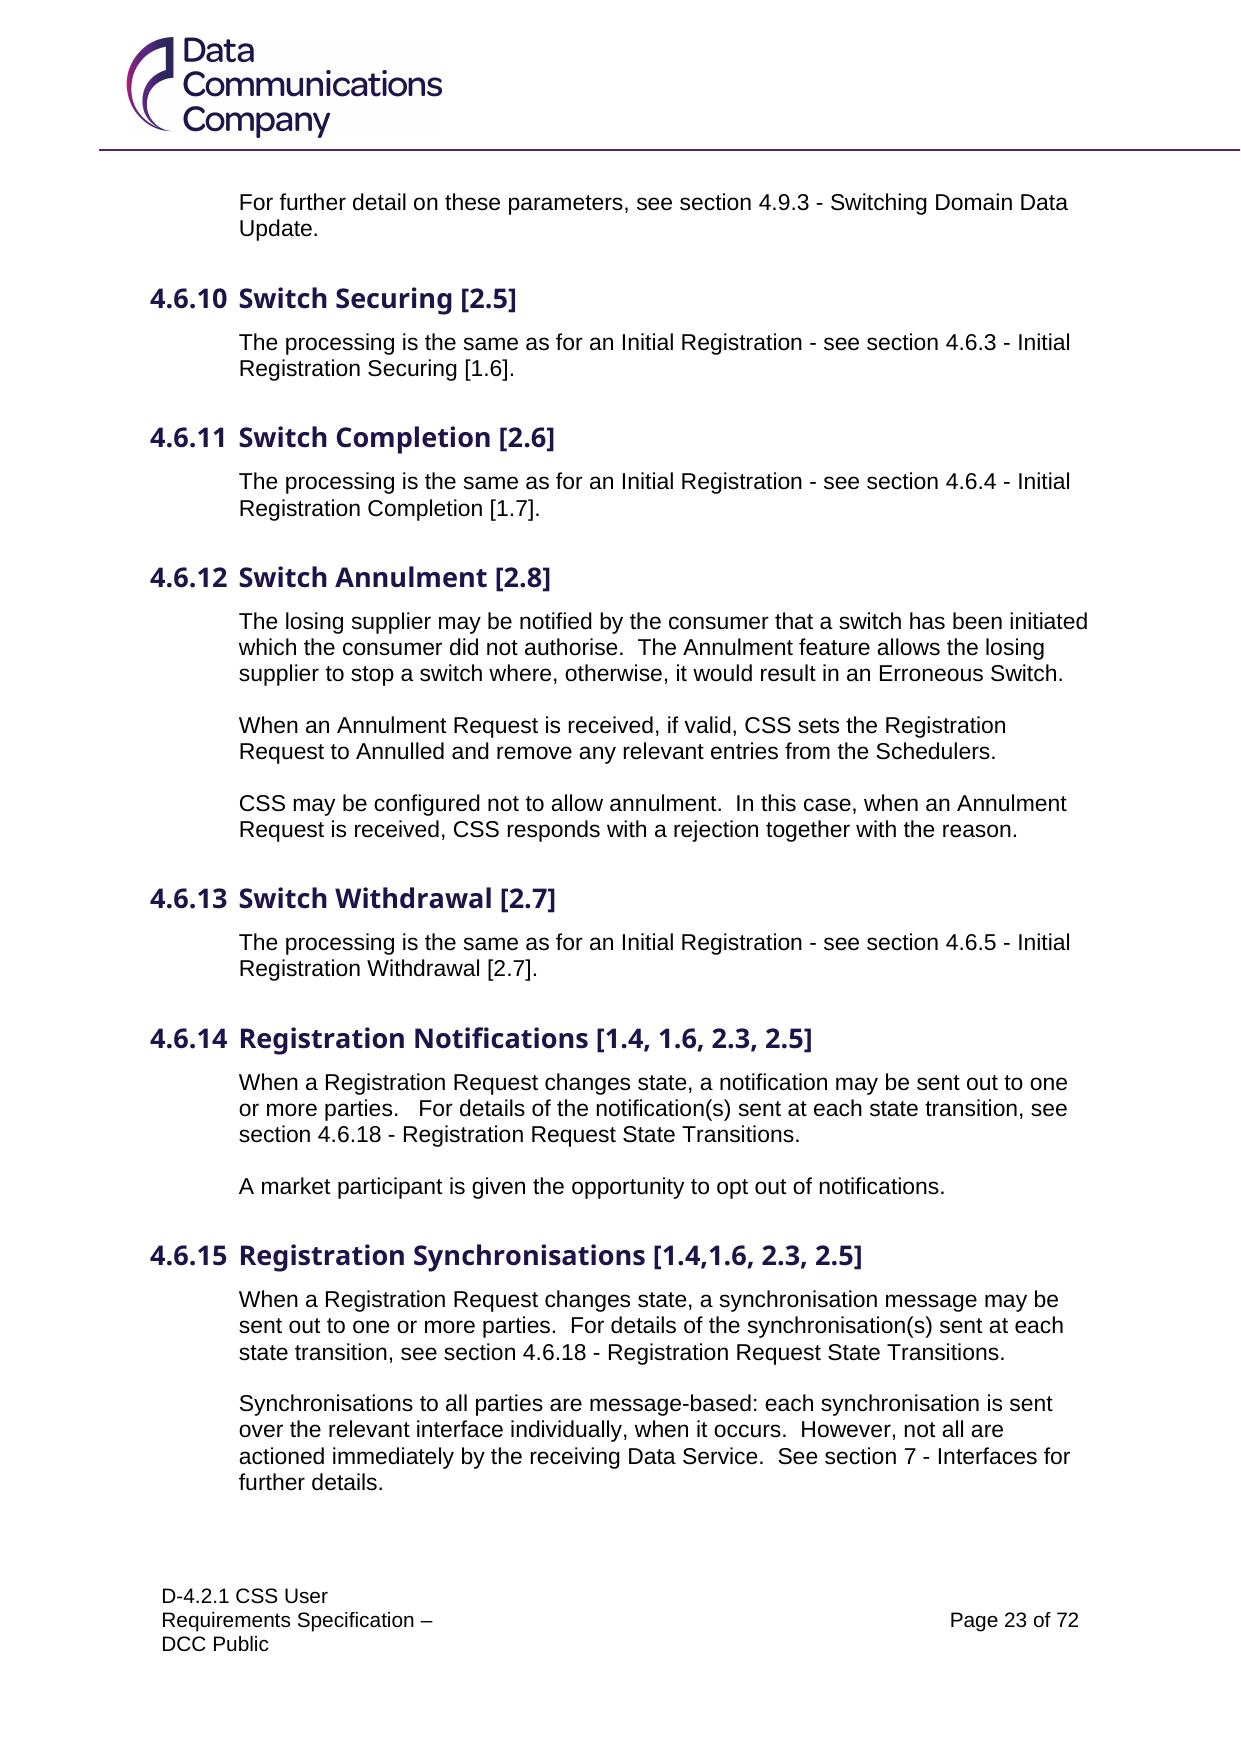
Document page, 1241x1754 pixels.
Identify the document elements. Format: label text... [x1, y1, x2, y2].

picture [126, 37, 442, 138]
text When a Registration Request changes state, a synchronisation message may be sent out to one or more parties. For details of the synchronisation(s) sent at each state transition, see section 4.6.18 - Registration Request State Transitions. [239, 1286, 1090, 1365]
text Synchronisations to all parties are message-based: each synchronisation is sent over the relevant interface individually, when it occurs. However, not all are actioned immediately by the receiving Data Service. See section 7 - Interfaces for further details. [239, 1390, 1090, 1495]
text The losing supplier may be notified by the consumer that a switch has been initiated which the consumer did not authorise. The Annulment feature allows the losing supplier to stop a switch where, otherwise, it would result in an Erroneous Switch. [239, 608, 1090, 687]
text The processing is the same as for an Initial Registration - see section 4.6.5 - Initial Registration Withdrawal [2.7]. [239, 929, 1090, 982]
text For further detail on these parameters, see section 4.9.3 - Switching Domain Data Update. [239, 189, 1090, 242]
text The processing is the same as for an Initial Registration - see section 4.6.3 - Initial Registration Securing [1.6]. [239, 328, 1090, 381]
subtitle Switch Withdrawal [2.7] [150, 880, 1090, 917]
text A market participant is given the opportunity to opt out of notifications. [239, 1173, 1090, 1199]
subtitle Switch Completion [2.6] [150, 419, 1090, 456]
text CSS may be configured not to allow annulment. In this case, when an Annulment Request is received, CSS responds with a rejection together with the reason. [239, 789, 1090, 842]
subtitle Registration Synchronisations [1.4,1.6, 2.3, 2.5] [150, 1237, 1090, 1273]
subtitle Registration Notifications [1.4, 1.6, 2.3, 2.5] [150, 1019, 1090, 1056]
text When a Registration Request changes state, a notification may be sent out to one or more parties. For details of the notification(s) sent at each state transition, see section 4.6.18 - Registration Request State Transitions. [239, 1069, 1090, 1148]
text The processing is the same as for an Initial Registration - see section 4.6.4 - Initial Registration Completion [1.7]. [239, 468, 1090, 521]
subtitle Switch Securing [2.5] [150, 279, 1090, 316]
text When an Annulment Request is received, if valid, CSS sets the Registration Request to Annulled and remove any relevant entries from the Schedulers. [239, 712, 1090, 764]
subtitle Switch Annulment [2.8] [150, 558, 1090, 595]
